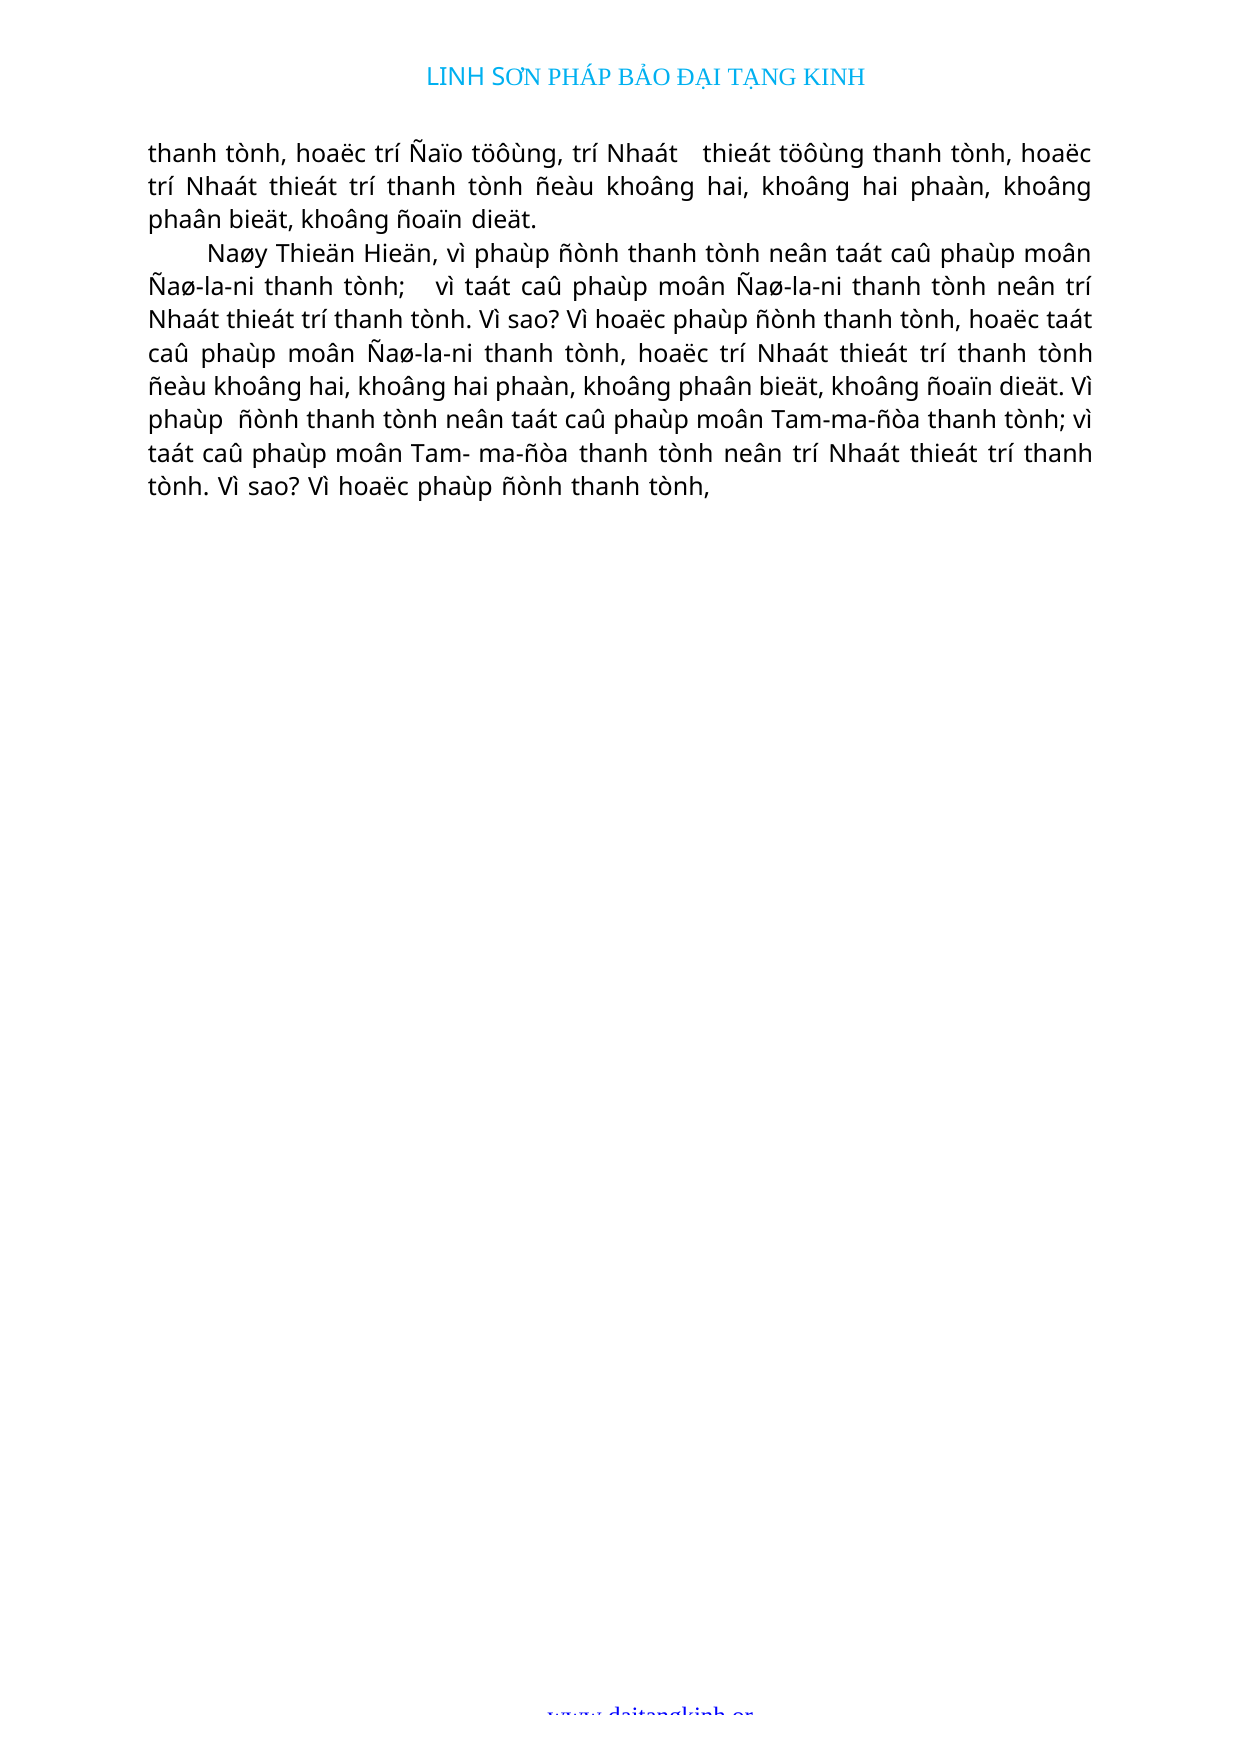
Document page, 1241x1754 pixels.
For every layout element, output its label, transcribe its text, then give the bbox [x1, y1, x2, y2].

text Naøy Thieän Hieän, vì phaùp ñònh thanh tònh neân taát caû phaùp moân Ñaø-la-ni thanh tònh; vì taát caû phaùp moân Ñaø-la-ni thanh tònh neân trí Nhaát thieát trí thanh tònh. Vì sao? Vì hoaëc phaùp ñònh thanh tònh, hoaëc taát caû phaùp moân Ñaø-la-ni thanh tònh, hoaëc trí Nhaát thieát trí thanh tònh ñeàu khoâng hai, khoâng hai phaàn, khoâng phaân bieät, khoâng ñoaïn dieät. Vì phaùp ñònh thanh tònh neân taát caû phaùp moân Tam-ma-ñòa thanh tònh; vì taát caû phaùp moân Tam- ma-ñòa thanh tònh neân trí Nhaát thieát trí thanh tònh. Vì sao? Vì hoaëc phaùp ñònh thanh tònh, [148, 236, 1093, 503]
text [148, 135, 1093, 236]
